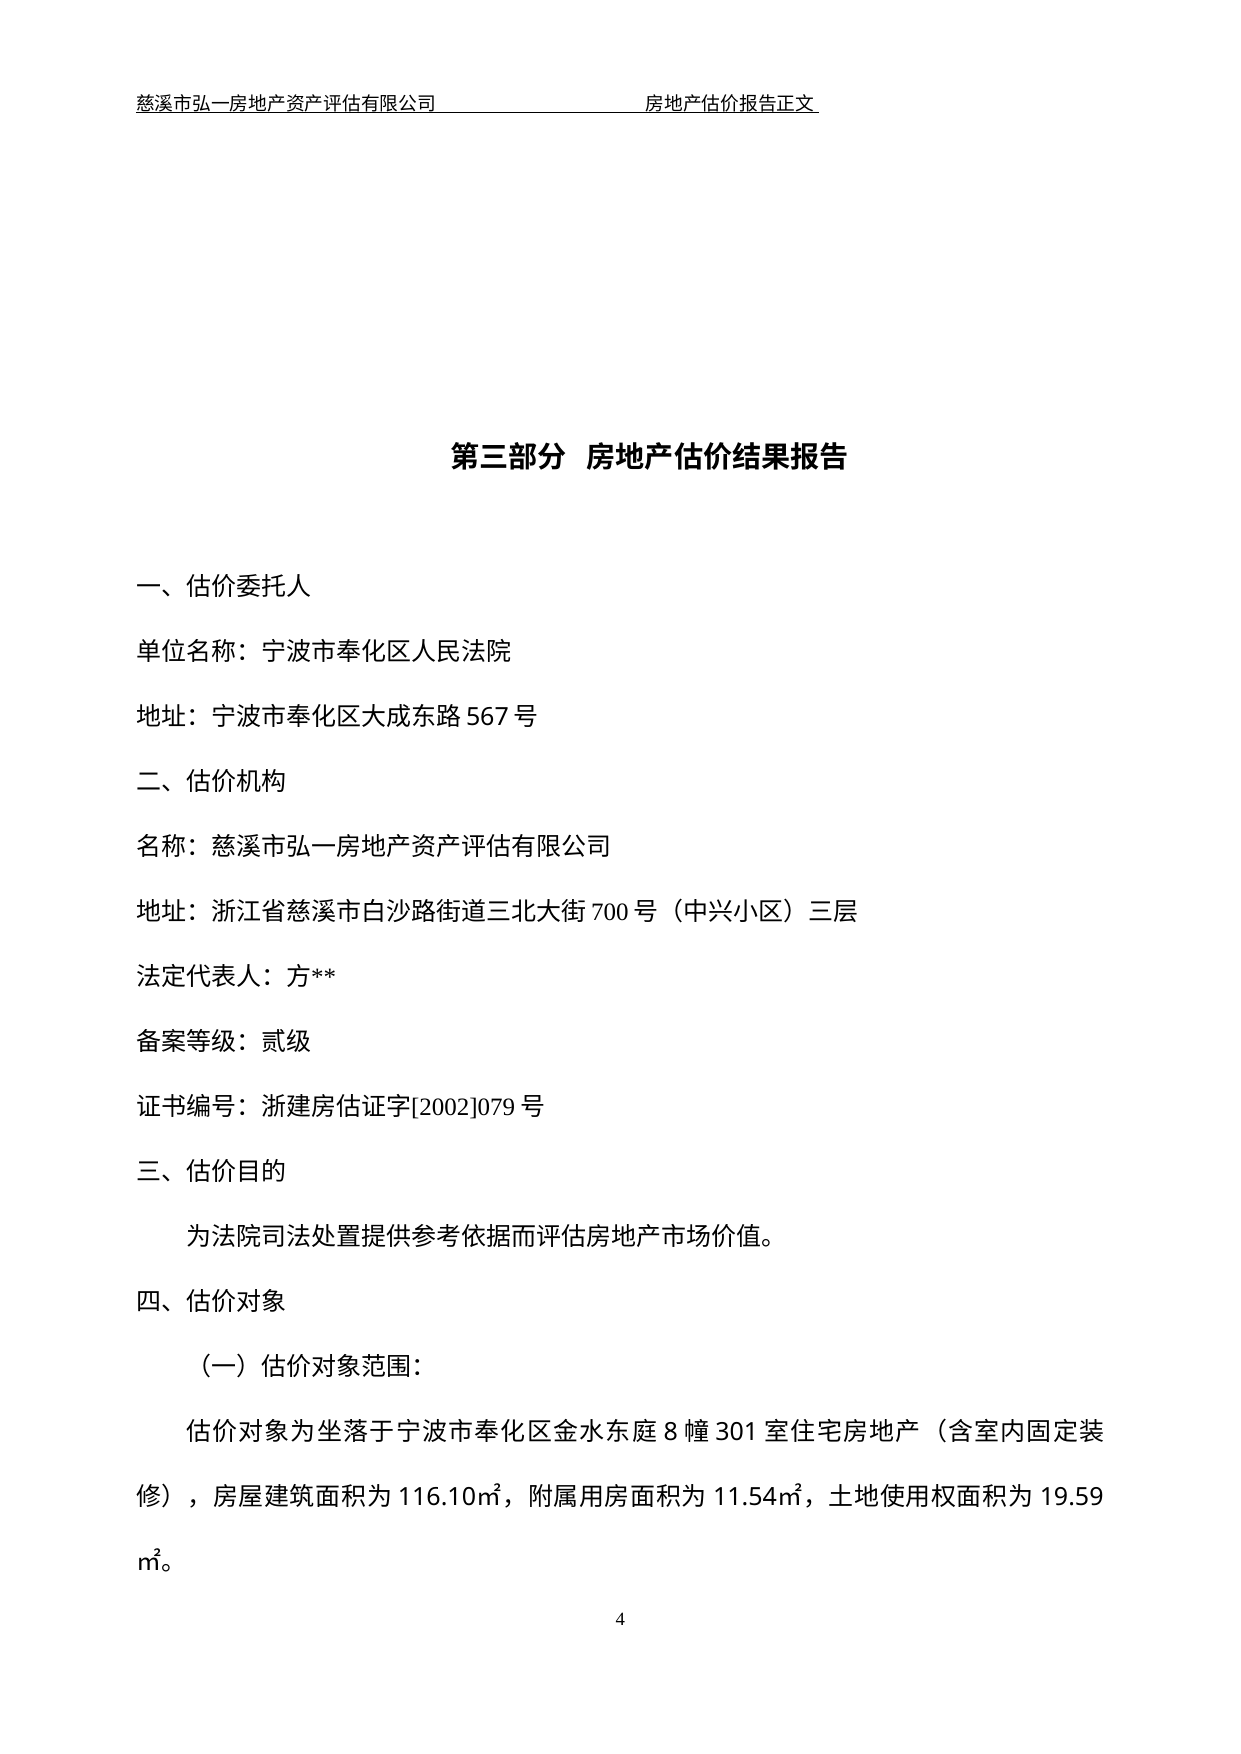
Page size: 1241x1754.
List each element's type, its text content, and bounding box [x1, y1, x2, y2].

text 地址：浙江省慈溪市白沙路街道三北大街700号（中兴小区）三层 [136, 877, 1104, 942]
text 备案等级：贰级 [136, 1007, 1104, 1072]
text 三、估价目的 [136, 1137, 1104, 1202]
text 地址：宁波市奉化区大成东路567号 [136, 682, 1104, 747]
text 一、估价委托人 [136, 552, 1104, 617]
text 第三部分 房地产估价结果报告 [136, 422, 1104, 487]
text 估价对象为坐落于宁波市奉化区金水东庭8幢301室住宅房地产（含室内固定装修），房屋建筑面积为116.10㎡，附属用房面积为11.54㎡，土地使用权面积为19.59㎡。 [136, 1397, 1104, 1592]
text 为法院司法处置提供参考依据而评估房地产市场价值。 [136, 1202, 1104, 1267]
text 名称：慈溪市弘一房地产资产评估有限公司 [136, 812, 1104, 877]
text 四、估价对象 [136, 1267, 1104, 1332]
text 证书编号：浙建房估证字[2002]079号 [136, 1072, 1104, 1137]
text （一）估价对象范围： [136, 1332, 1104, 1397]
text 二、估价机构 [136, 747, 1104, 812]
text 单位名称：宁波市奉化区人民法院 [136, 617, 1104, 682]
text 法定代表人：方** [136, 942, 1104, 1007]
